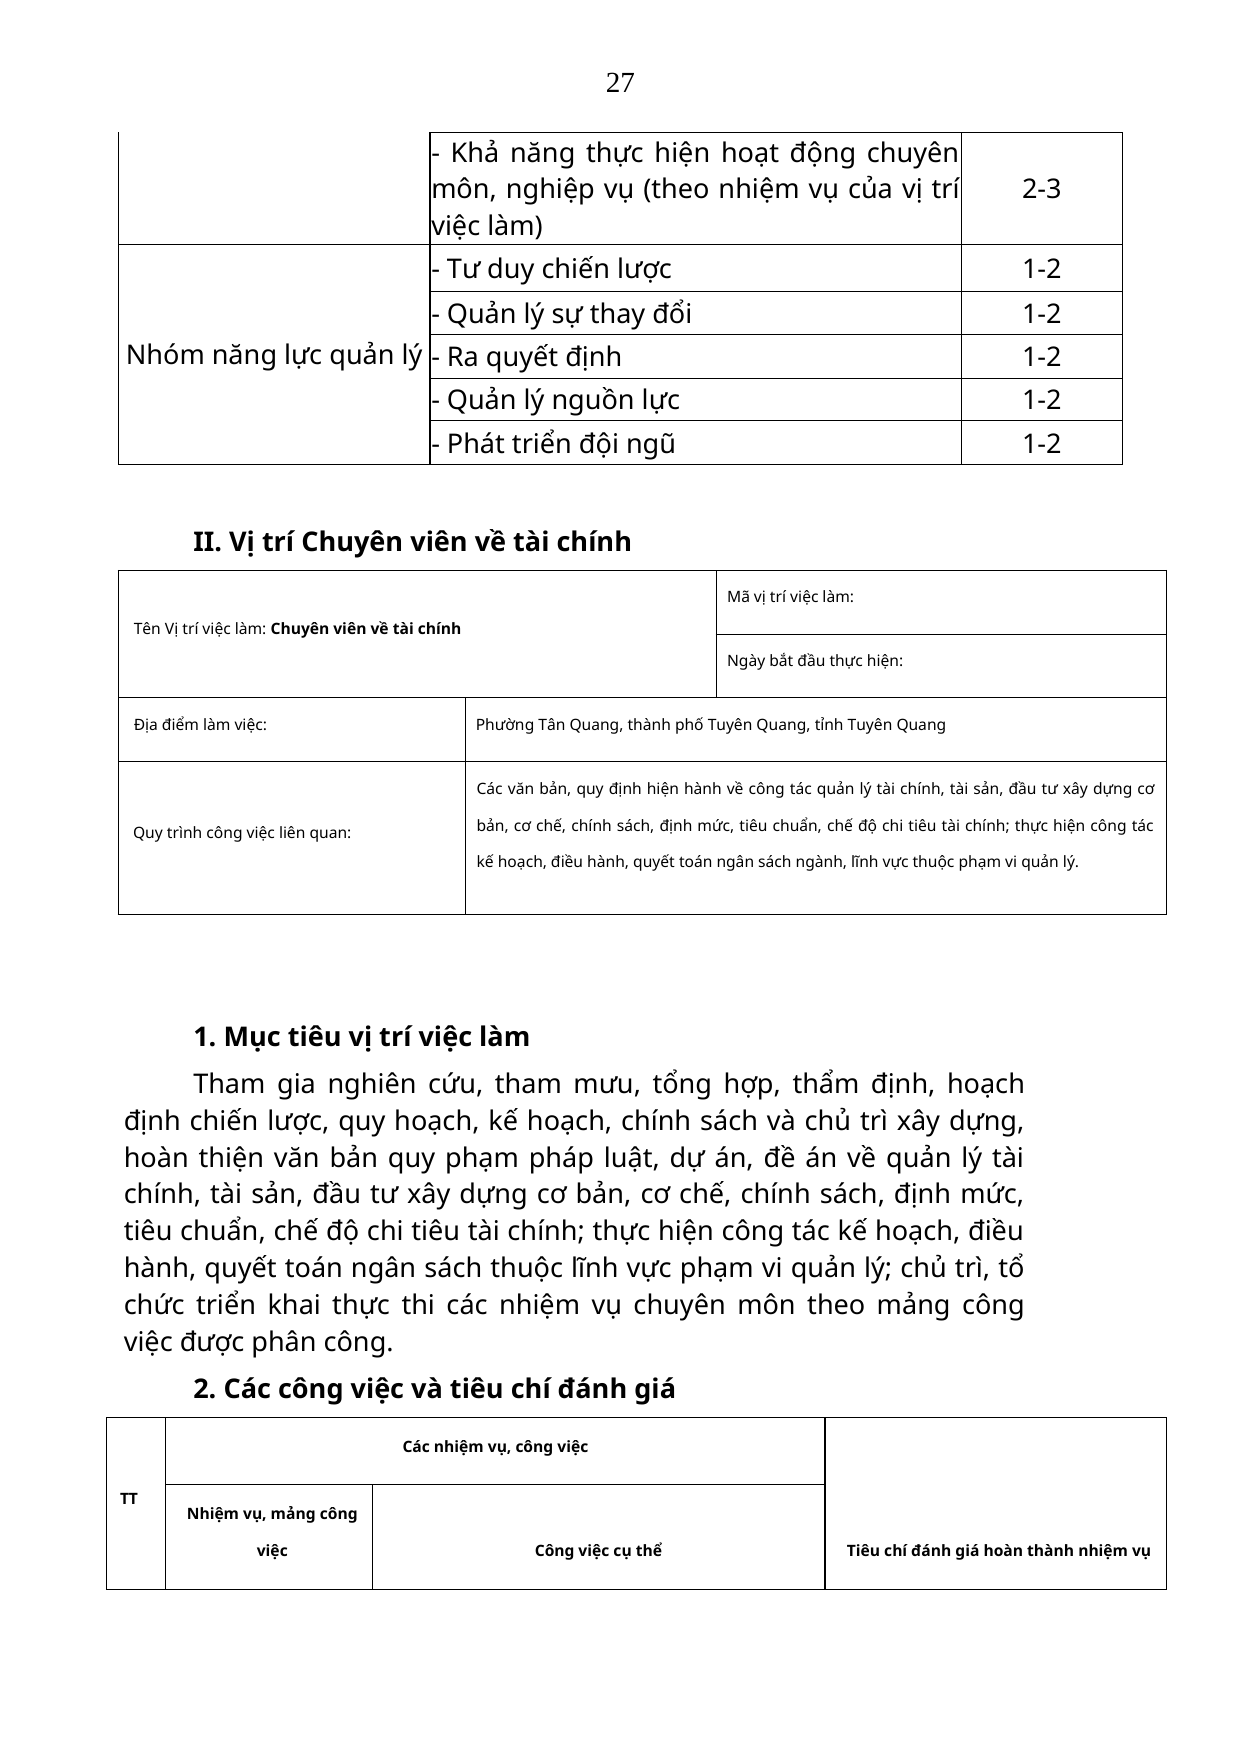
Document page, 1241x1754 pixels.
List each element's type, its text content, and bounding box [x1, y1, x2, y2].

table_header TT [107, 1418, 165, 1588]
table_cell - Quản lý sự thay đổi [431, 292, 961, 334]
text II. Vị trí Chuyên viên về tài chính [118, 522, 1063, 559]
table_cell 1-2 [962, 379, 1122, 420]
table_cell Phường Tân Quang, thành phố Tuyên Quang, tỉnh Tuyên Quang [466, 698, 1166, 761]
table_cell 1-2 [962, 245, 1122, 291]
table_cell Nhiệm vụ, mảng công việc [166, 1485, 372, 1588]
table_cell Công việc cụ thể [373, 1485, 824, 1588]
table_cell - Khả năng thực hiện hoạt động chuyên môn, nghiệp vụ (theo nhiệm vụ của vị trí việc làm) [431, 133, 961, 244]
table_cell Địa điểm làm việc: [119, 698, 465, 761]
table_header Tên Vị trí việc làm: Chuyên viên về tài chính [119, 571, 716, 697]
table_cell - Quản lý nguồn lực [431, 379, 961, 420]
table_cell 1-2 [962, 335, 1122, 377]
table_cell 1-2 [962, 421, 1122, 464]
table_cell - Phát triển đội ngũ [431, 421, 961, 464]
table_header Tiêu chí đánh giá hoàn thành nhiệm vụ [826, 1418, 1166, 1588]
table_cell Các văn bản, quy định hiện hành về công tác quản lý tài chính, tài sản, đầu tư xây dựng cơ bản, cơ chế, chính sách, định mức, tiêu chuẩn, chế độ chi tiêu tài chính; thực hiện công tác kế hoạch, điều hành, quyết toán ngân sách ngành, lĩnh vực thuộc phạm vi quản lý. [466, 762, 1166, 914]
table_cell - Tư duy chiến lược [431, 245, 961, 291]
text Tham gia nghiên cứu, tham mưu, tổng hợp, thẩm định, hoạch định chiến lược, quy hoạch, kế hoạch, chính sách và chủ trì xây dựng, hoàn thiện văn bản quy phạm pháp luật, dự án, đề án về quản lý tài chính, tài sản, đầu tư xây dựng cơ bản, cơ chế, chính sách, định mức, tiêu chuẩn, chế độ chi tiêu tài chính; thực hiện công tác kế hoạch, điều hành, quyết toán ngân sách thuộc lĩnh vực phạm vi quản lý; chủ trì, tổ chức triển khai thực thi các nhiệm vụ chuyên môn theo mảng công việc được phân công. [122, 1064, 1026, 1359]
table_cell Quy trình công việc liên quan: [119, 762, 465, 914]
table_header Mã vị trí việc làm: [717, 571, 1166, 633]
table_cell 2-3 [962, 133, 1122, 244]
table_cell Ngày bắt đầu thực hiện: [717, 635, 1166, 697]
text 2. Các công việc và tiêu chí đánh giá [147, 1370, 1122, 1407]
table_cell Nhóm năng lực quản lý [119, 245, 429, 464]
table_header Các nhiệm vụ, công việc [166, 1418, 824, 1484]
text 1. Mục tiêu vị trí việc làm [147, 1017, 1122, 1054]
table_cell - Ra quyết định [431, 335, 961, 377]
table_cell 1-2 [962, 292, 1122, 334]
